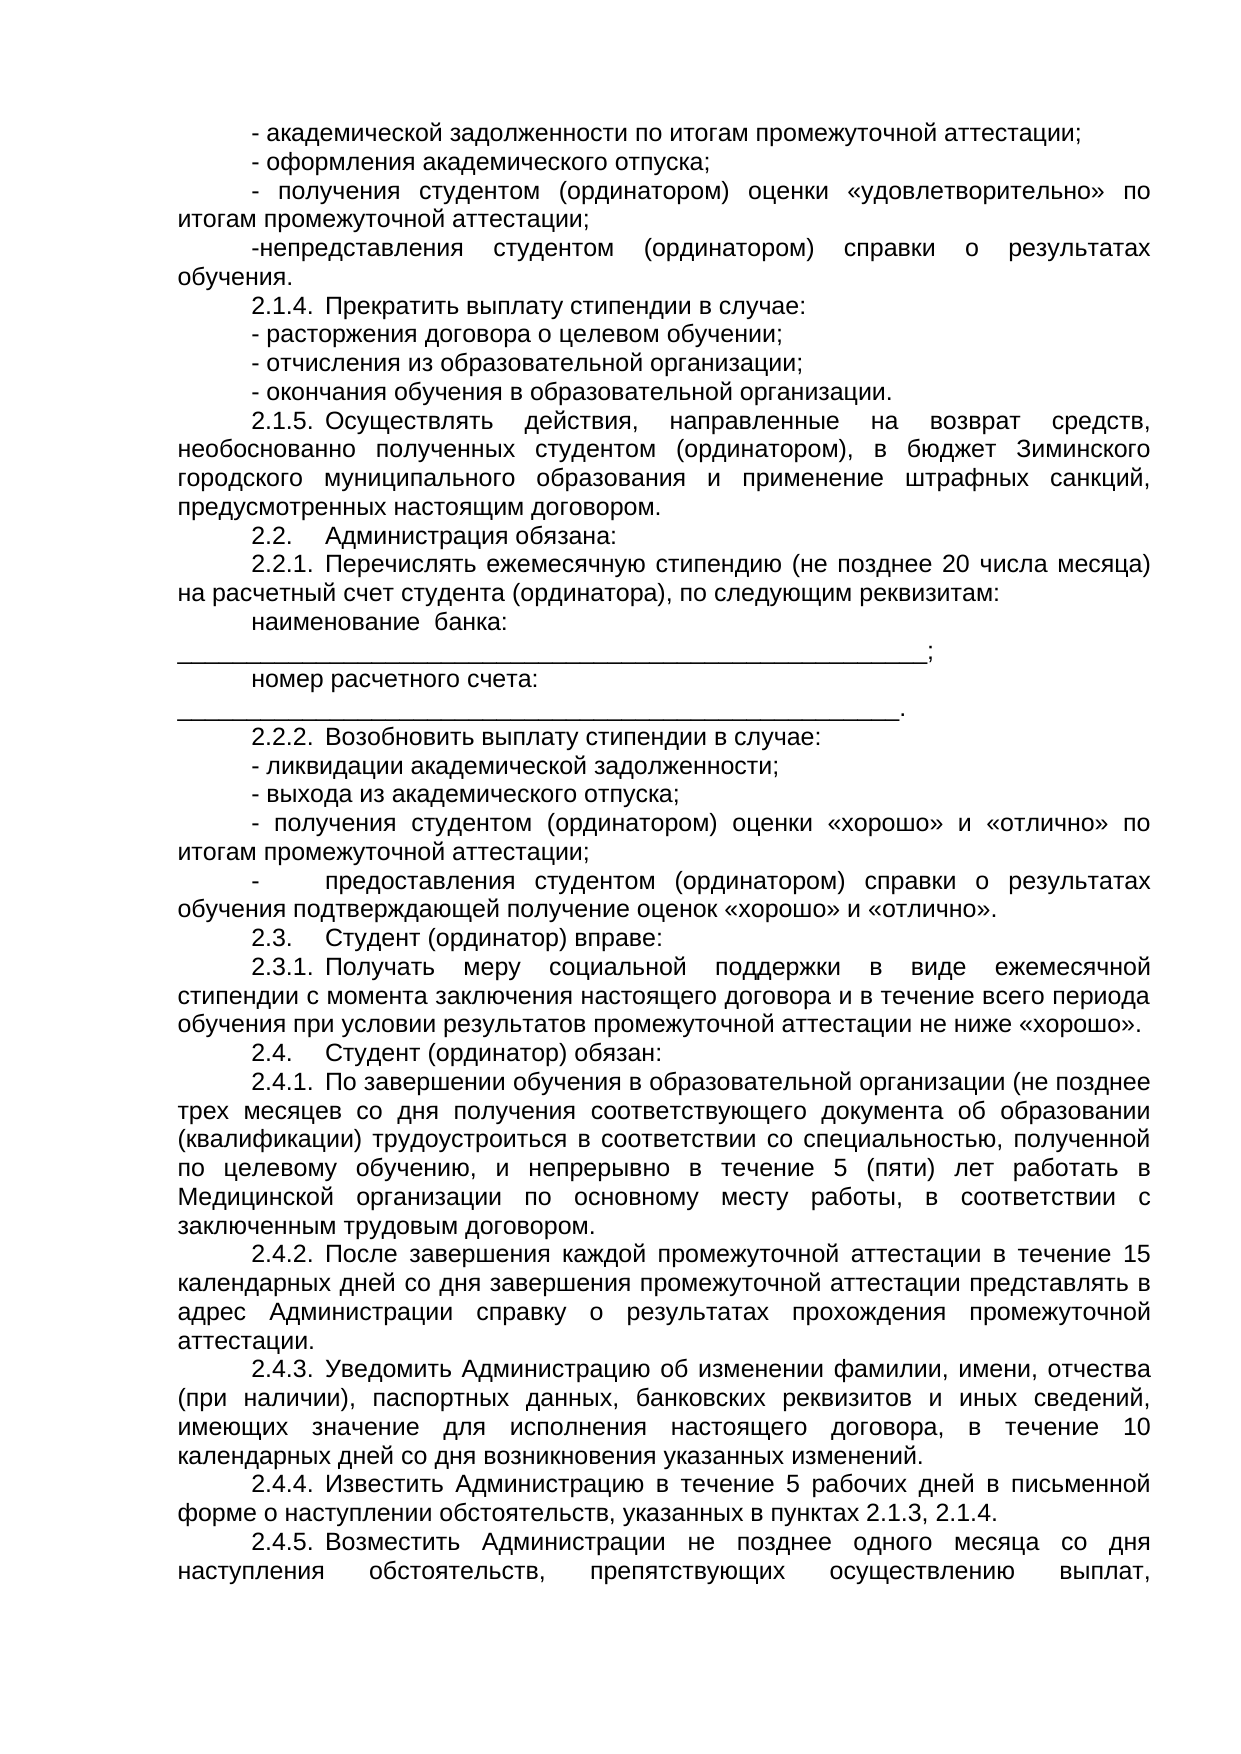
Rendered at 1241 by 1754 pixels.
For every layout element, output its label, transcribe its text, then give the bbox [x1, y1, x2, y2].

text 2.3. Студент (ординатор) вправе: [177, 923, 1152, 952]
text -непредставления студентом (ординатором) справки о результатах обучения. [177, 233, 1152, 291]
text 2.4.4. Известить Администрацию в течение 5 рабочих дней в письменной форме о наступлении обстоятельств, указанных в пунктах 2.1.3, 2.1.4. [177, 1469, 1152, 1527]
text - предоставления студентом (ординатором) справки о результатах обучения подтверждающей получение оценок «хорошо» и «отлично». [177, 866, 1152, 923]
text - выхода из академического отпуска; [177, 779, 1152, 808]
text - отчисления из образовательной организации; [177, 348, 1152, 377]
text 2.4. Студент (ординатор) обязан: [177, 1038, 1152, 1067]
text - окончания обучения в образовательной организации. [177, 377, 1152, 406]
text 2.2.1. Перечислять ежемесячную стипендию (не позднее 20 числа месяца) на расчетный счет студента (ординатора), по следующим реквизитам: [177, 549, 1152, 607]
text - ликвидации академической задолженности; [177, 751, 1152, 779]
text номер расчетного счета: ____________________________________________________. [177, 664, 1152, 722]
text 2.2.2. Возобновить выплату стипендии в случае: [177, 722, 1152, 751]
text наименование банка: ______________________________________________________; [177, 607, 1152, 664]
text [177, 1527, 1152, 1584]
text 2.3.1. Получать меру социальной поддержки в виде ежемесячной стипендии с момента заключения настоящего договора и в течение всего периода обучения при условии результатов промежуточной аттестации не ниже «хорошо». [177, 952, 1152, 1038]
text - оформления академического отпуска; [177, 147, 1152, 176]
text 2.1.5. Осуществлять действия, направленные на возврат средств, необоснованно полученных студентом (ординатором), в бюджет Зиминского городского муниципального образования и применение штрафных санкций, предусмотренных настоящим договором. [177, 406, 1152, 521]
text - получения студентом (ординатором) оценки «хорошо» и «отлично» по итогам промежуточной аттестации; [177, 808, 1152, 866]
text - получения студентом (ординатором) оценки «удовлетворительно» по итогам промежуточной аттестации; [177, 176, 1152, 233]
text 2.4.3. Уведомить Администрацию об изменении фамилии, имени, отчества (при наличии), паспортных данных, банковских реквизитов и иных сведений, имеющих значение для исполнения настоящего договора, в течение 10 календарных дней со дня возникновения указанных изменений. [177, 1354, 1152, 1469]
text - академической задолженности по итогам промежуточной аттестации; [177, 118, 1152, 147]
text 2.4.2. После завершения каждой промежуточной аттестации в течение 15 календарных дней со дня завершения промежуточной аттестации представлять в адрес Администрации справку о результатах прохождения промежуточной аттестации. [177, 1239, 1152, 1354]
text 2.4.1. По завершении обучения в образовательной организации (не позднее трех месяцев со дня получения соответствующего документа об образовании (квалификации) трудоустроиться в соответствии со специальностью, полученной по целевому обучению, и непрерывно в течение 5 (пяти) лет работать в Медицинской организации по основному месту работы, в соответствии с заключенным трудовым договором. [177, 1067, 1152, 1239]
text 2.1.4. Прекратить выплату стипендии в случае: [177, 291, 1152, 319]
text 2.2. Администрация обязана: [177, 521, 1152, 549]
text - расторжения договора о целевом обучении; [177, 319, 1152, 348]
